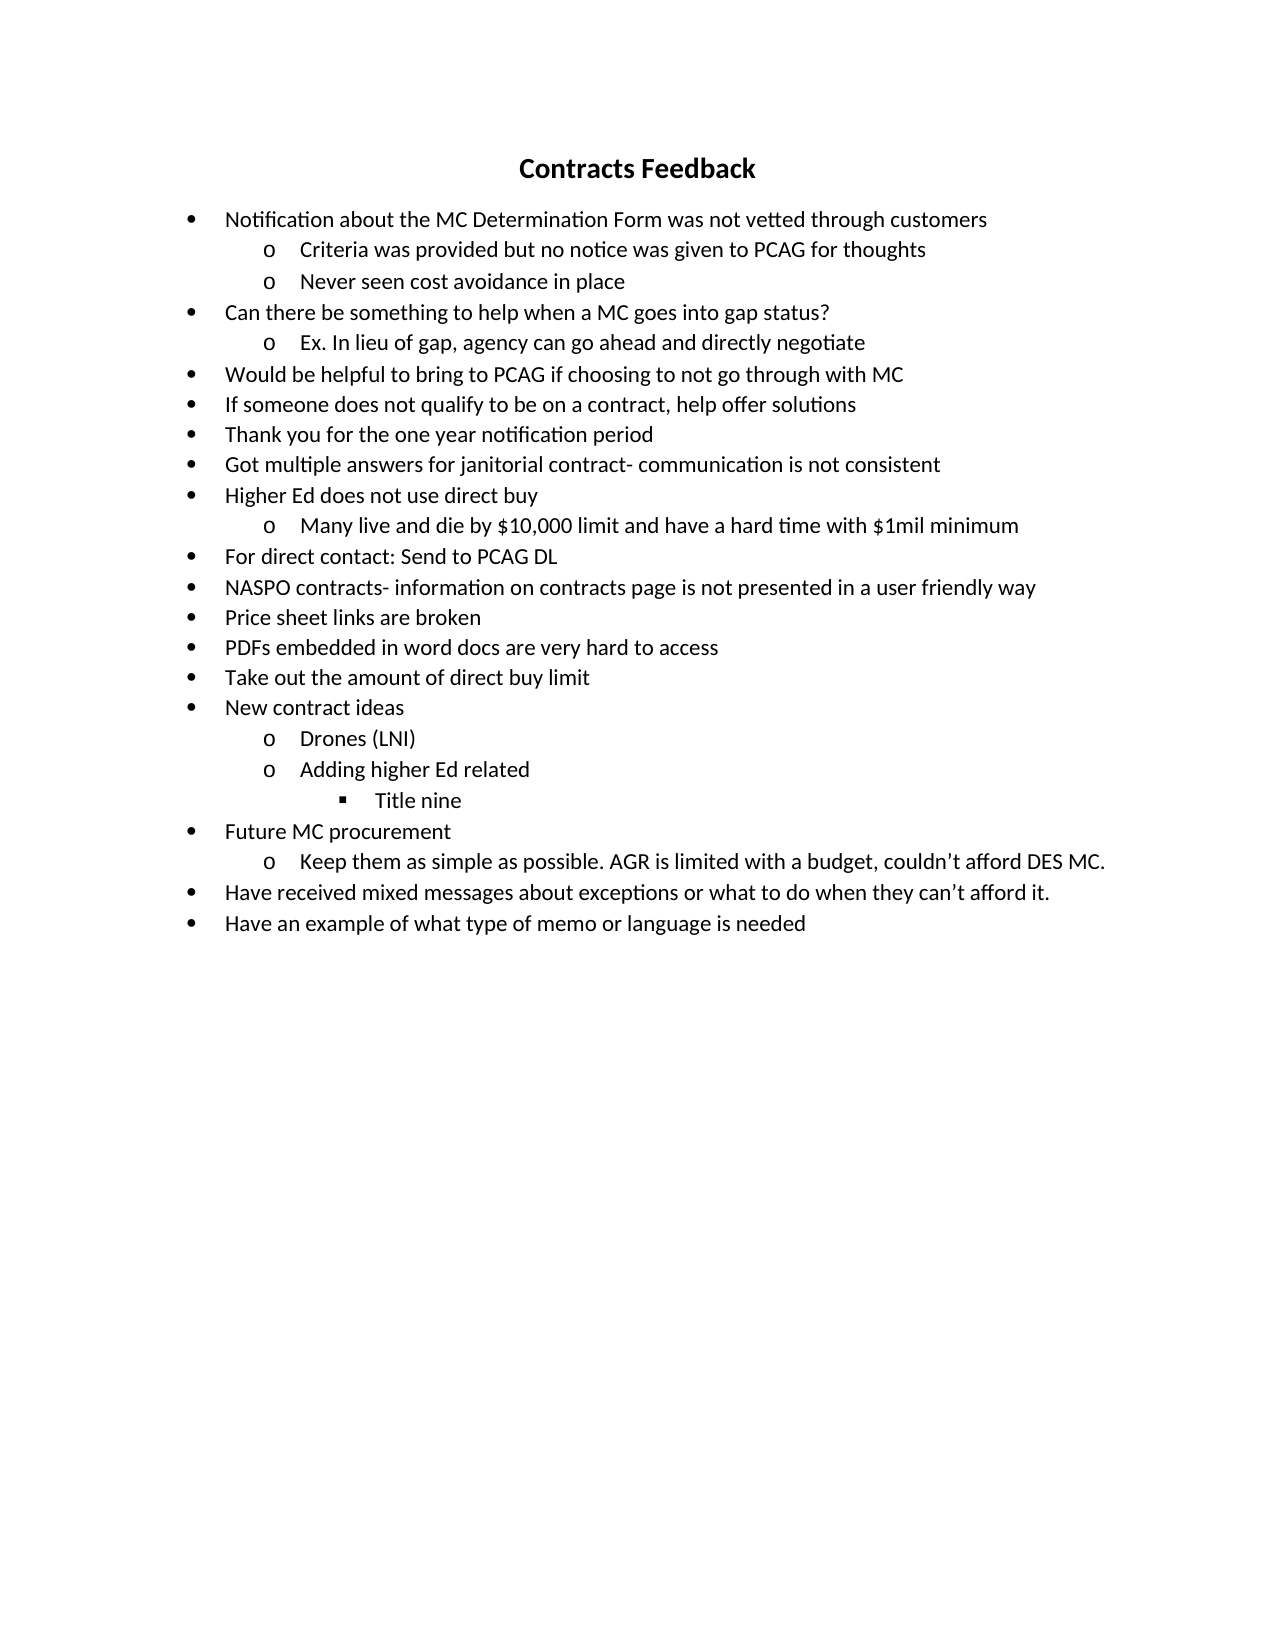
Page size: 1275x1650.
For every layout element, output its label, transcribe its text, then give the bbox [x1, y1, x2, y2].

list Ex. In lieu of gap, agency can go ahead and directly negotiate [262, 328, 1125, 358]
list PDFs embedded in word docs are very hard to access [187, 633, 1125, 661]
list Never seen cost avoidance in place [262, 267, 1125, 296]
list Many live and die by $10,000 limit and have a hard time with $1mil minimum [262, 511, 1125, 540]
list For direct contact: Send to PCAG DL [187, 542, 1125, 570]
list NASPO contracts- information on contracts page is not presented in a user friendly way [187, 573, 1125, 601]
list Future MC procurement [187, 817, 1125, 845]
list Got multiple answers for janitorial contract- communication is not consistent [187, 451, 1125, 478]
list New contract ideas [187, 693, 1125, 721]
list Drones (LNI) [262, 724, 1125, 753]
list Notification about the MC Determination Form was not vetted through customers [187, 205, 1125, 233]
text Contracts Feedback [150, 150, 1125, 186]
list Title nine [337, 787, 1125, 814]
list Adding higher Ed related [262, 755, 1125, 784]
list Criteria was provided but no notice was given to PCAG for thoughts [262, 235, 1125, 264]
list Take out the amount of direct buy limit [187, 663, 1125, 691]
list Price sheet links are broken [187, 603, 1125, 631]
list Higher Ed does not use direct buy [187, 481, 1125, 509]
list If someone does not qualify to be on a contract, help offer solutions [187, 390, 1125, 418]
list Would be helpful to bring to PCAG if choosing to not go through with MC [187, 360, 1125, 388]
list Have an example of what type of memo or language is needed [187, 909, 1125, 937]
list Keep them as simple as possible. AGR is limited with a budget, couldn’t afford DES MC. [262, 847, 1125, 876]
list Have received mixed messages about exceptions or what to do when they can’t afford it. [187, 878, 1125, 906]
list Can there be something to help when a MC goes into gap status? [187, 298, 1125, 326]
list Thank you for the one year notification period [187, 420, 1125, 448]
